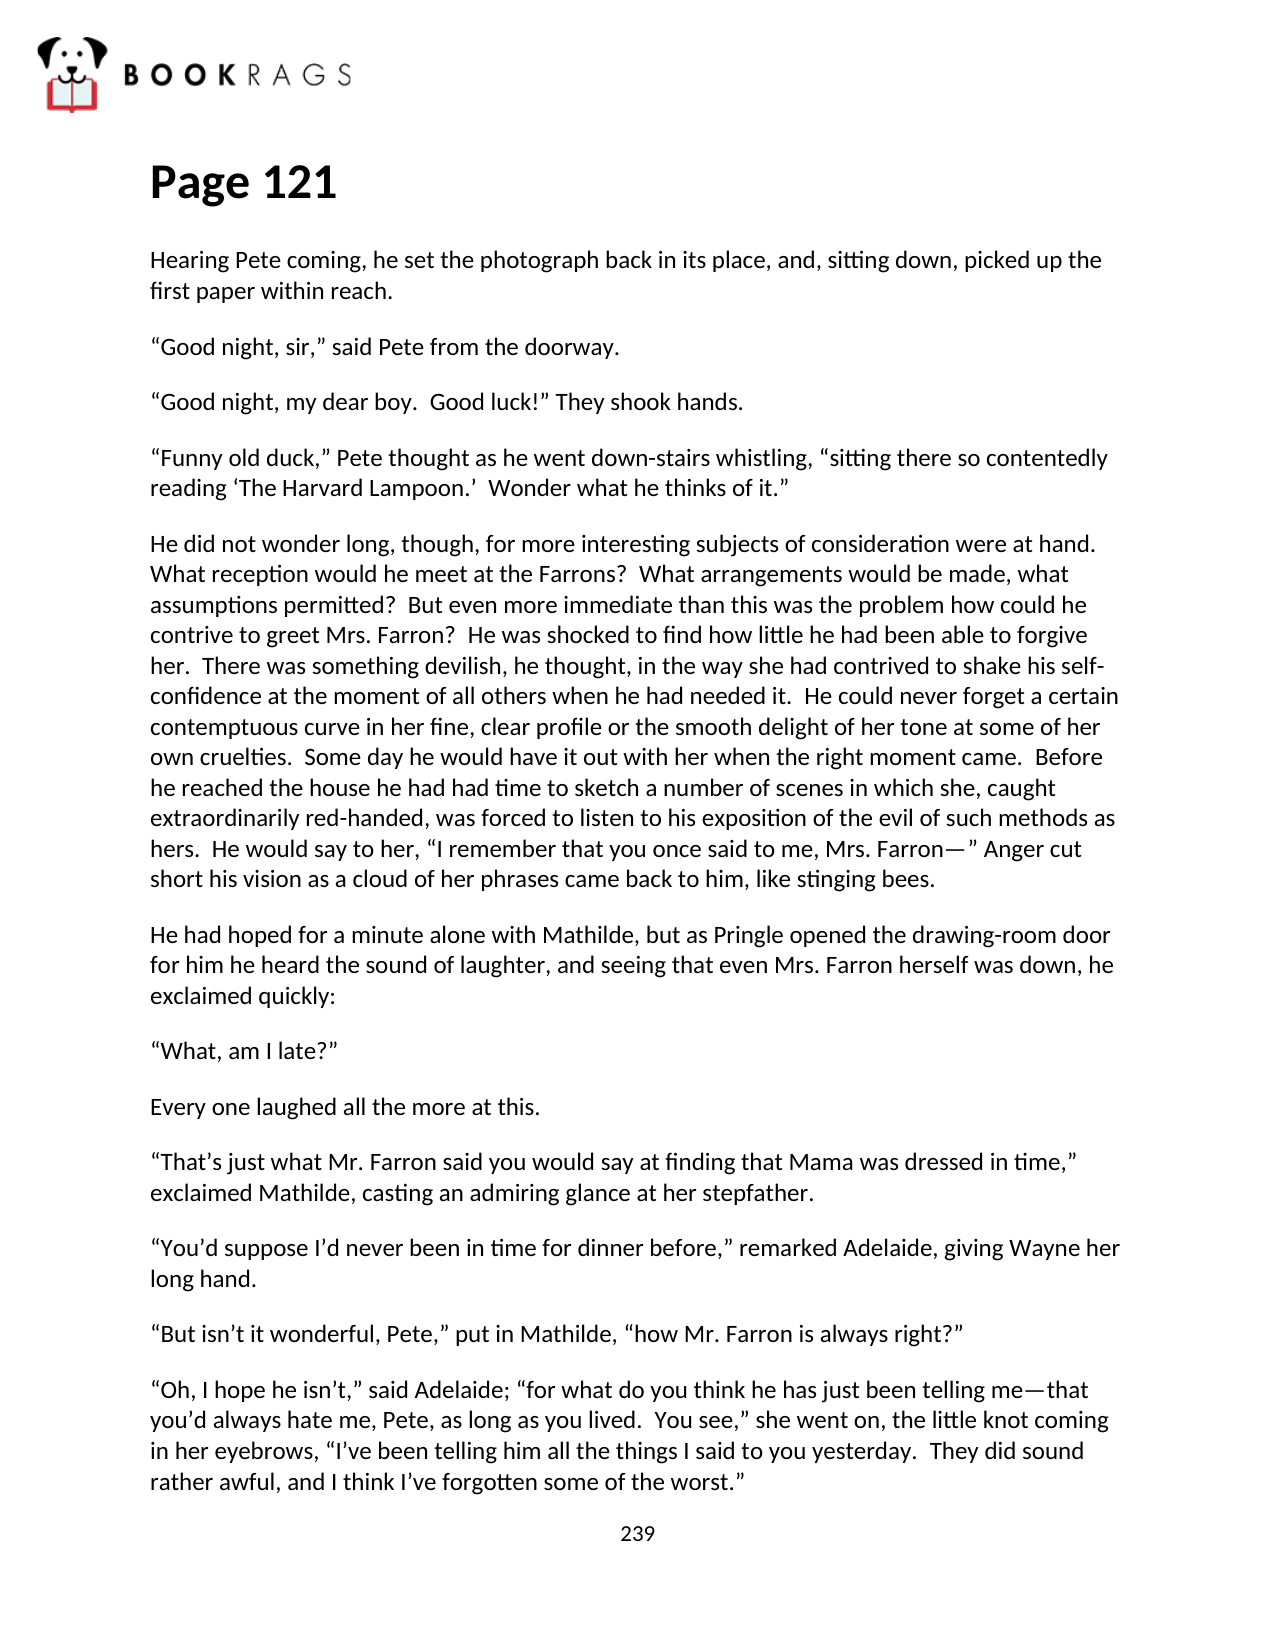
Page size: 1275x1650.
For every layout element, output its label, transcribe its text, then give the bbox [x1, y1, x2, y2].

text “What, am I late?” [150, 1036, 1125, 1066]
text He had hoped for a minute alone with Mathilde, but as Pringle opened the drawing-room door for him he heard the sound of laughter, and seeing that even Mrs. Farron herself was down, he exclaimed quickly: [150, 919, 1125, 1011]
text “Funny old duck,” Pete thought as he went down-stairs whistling, “sitting there so contentedly reading ‘The Harvard Lampoon.’ Wonder what he thinks of it.” [150, 442, 1125, 503]
text Hearing Pete coming, he set the photograph back in its place, and, sitting down, picked up the first paper within reach. [150, 244, 1125, 306]
text “Oh, I hope he isn’t,” said Adelaide; “for what do you think he has just been telling me—­that you’d always hate me, Pete, as long as you lived. You see,” she went on, the little knot coming in her eyebrows, “I’ve been telling him all the things I said to you yesterday. They did sound rather awful, and I think I’ve forgotten some of the worst.” [150, 1374, 1125, 1496]
text Page 121 [150, 150, 1125, 211]
text “Good night, my dear boy. Good luck!” They shook hands. [150, 386, 1125, 417]
text He did not wonder long, though, for more interesting subjects of consideration were at hand. What reception would he meet at the Farrons? What arrangements would be made, what assumptions permitted? But even more immediate than this was the problem how could he contrive to greet Mrs. Farron? He was shocked to find how little he had been able to forgive her. There was something devilish, he thought, in the way she had contrived to shake his self-confidence at the moment of all others when he had needed it. He could never forget a certain contemptuous curve in her fine, clear profile or the smooth delight of her tone at some of her own cruelties. Some day he would have it out with her when the right moment came. Before he reached the house he had had time to sketch a number of scenes in which she, caught extraordinarily red-handed, was forced to listen to his exposition of the evil of such methods as hers. He would say to her, “I remember that you once said to me, Mrs. Farron—­” Anger cut short his vision as a cloud of her phrases came back to him, like stinging bees. [150, 528, 1125, 894]
text “Good night, sir,” said Pete from the doorway. [150, 331, 1125, 361]
text “But isn’t it wonderful, Pete,” put in Mathilde, “how Mr. Farron is always right?” [150, 1319, 1125, 1349]
picture [37, 37, 351, 113]
text “That’s just what Mr. Farron said you would say at finding that Mama was dressed in time,” exclaimed Mathilde, casting an admiring glance at her stepfather. [150, 1147, 1125, 1208]
text “You’d suppose I’d never been in time for dinner before,” remarked Adelaide, giving Wayne her long hand. [150, 1233, 1125, 1294]
text Every one laughed all the more at this. [150, 1091, 1125, 1122]
